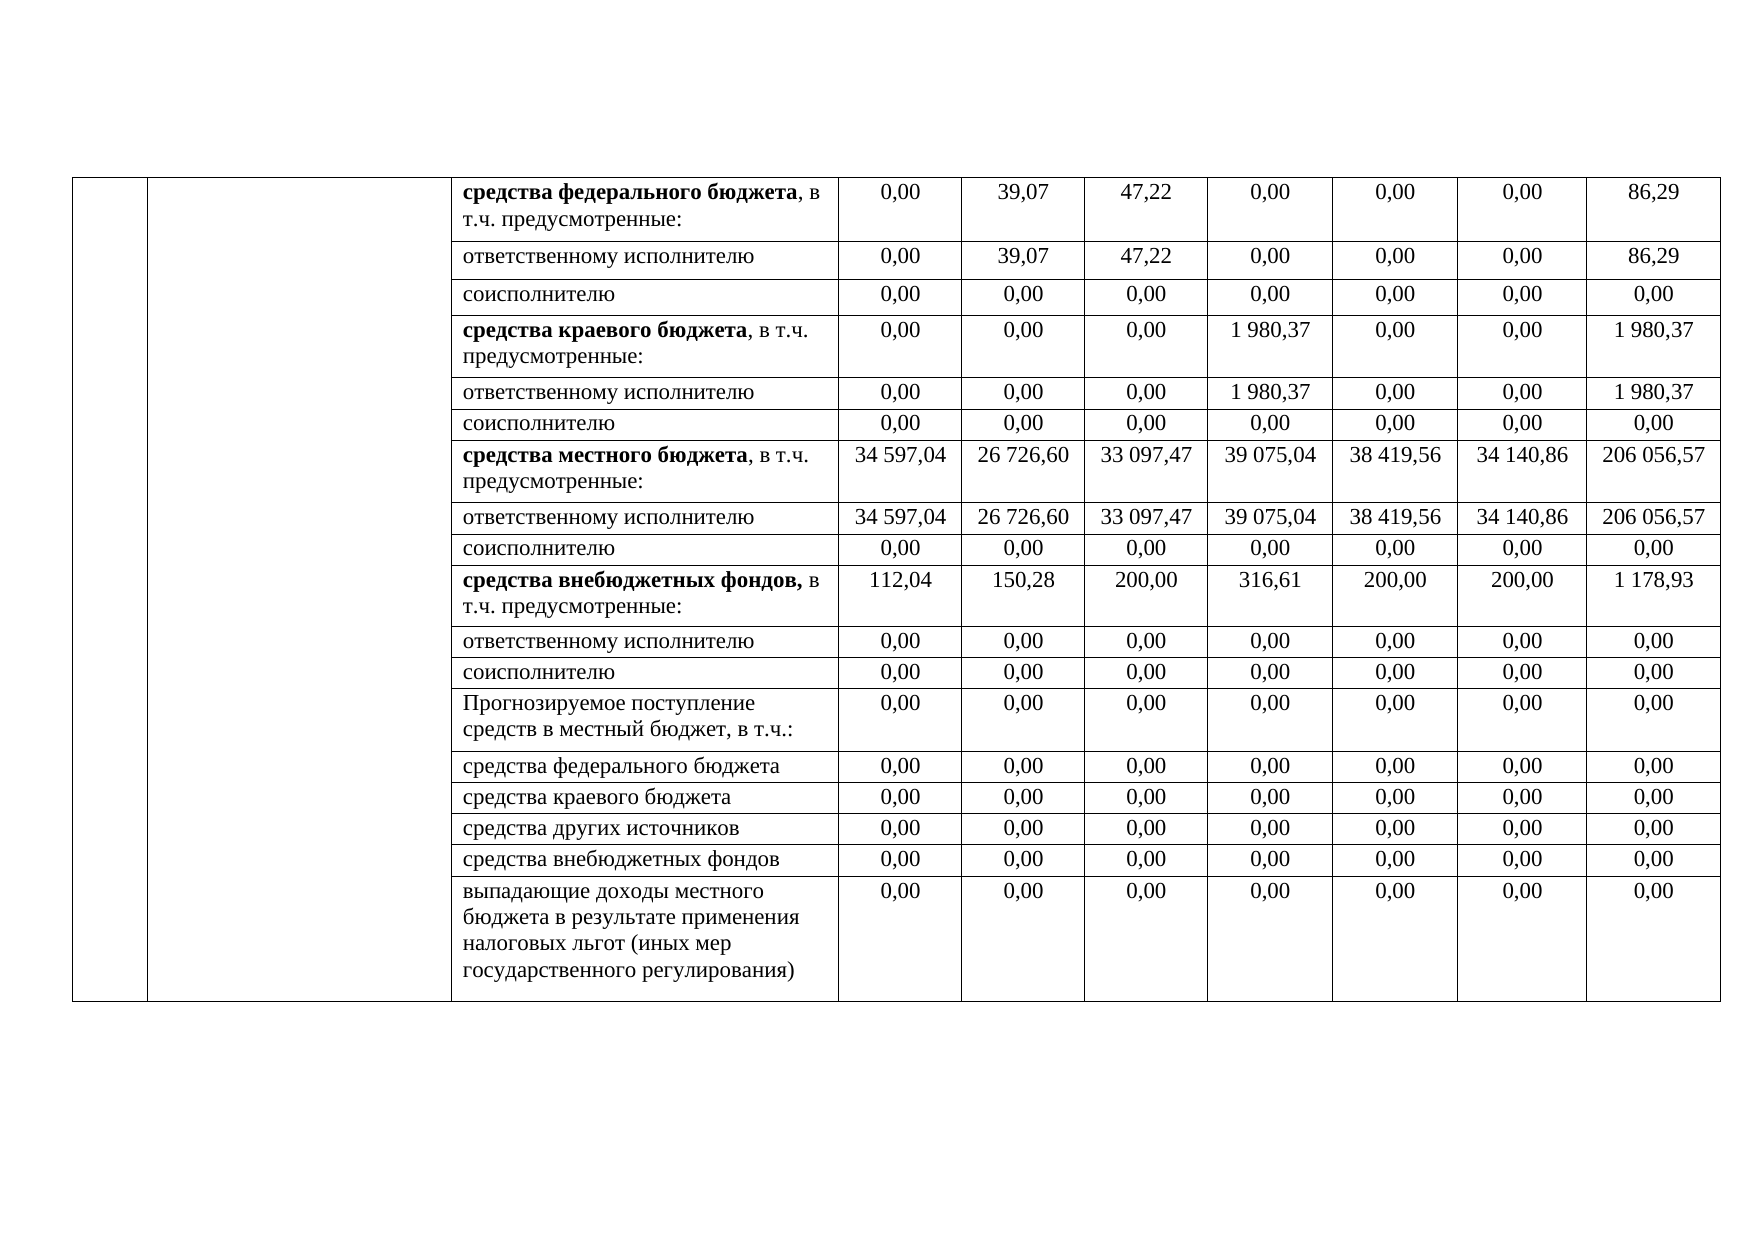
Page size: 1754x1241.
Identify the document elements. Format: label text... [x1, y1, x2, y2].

table_cell ответственному исполнителю [452, 627, 838, 657]
table_cell 0,00 [1333, 316, 1457, 377]
table_cell 0,00 [1085, 845, 1207, 876]
table_cell 0,00 [839, 242, 961, 279]
table_cell 0,00 [1208, 178, 1332, 241]
table_cell 0,00 [1208, 752, 1332, 782]
table_cell 0,00 [1458, 689, 1586, 751]
table_cell 33 097,47 [1085, 441, 1207, 502]
table_cell 0,00 [1587, 658, 1720, 688]
table_cell 38 419,56 [1333, 441, 1457, 502]
table_cell 0,00 [1587, 689, 1720, 751]
table_cell 206 056,57 [1587, 441, 1720, 502]
table_cell 200,00 [1085, 566, 1207, 626]
table_cell соисполнителю [452, 410, 838, 440]
table_cell 112,04 [839, 566, 961, 626]
table_cell 0,00 [1587, 783, 1720, 813]
table_cell 26 726,60 [962, 441, 1084, 502]
table_cell [73, 178, 147, 1001]
table_cell 0,00 [1208, 535, 1332, 565]
table_cell 0,00 [1458, 410, 1586, 440]
table_cell 0,00 [1333, 658, 1457, 688]
table_cell 0,00 [1333, 752, 1457, 782]
table_cell 0,00 [962, 535, 1084, 565]
table_cell 0,00 [1458, 535, 1586, 565]
table_cell средства внебюджетных фондов [452, 845, 838, 876]
table_cell 0,00 [839, 845, 961, 876]
table_cell 0,00 [839, 535, 961, 565]
table_cell 0,00 [1333, 410, 1457, 440]
table_cell соисполнителю [452, 280, 838, 315]
table_cell 0,00 [1085, 316, 1207, 377]
table_cell 0,00 [1458, 242, 1586, 279]
table_cell 0,00 [1458, 178, 1586, 241]
table_cell 0,00 [1085, 783, 1207, 813]
table_cell 0,00 [1208, 658, 1332, 688]
table_cell 39,07 [962, 178, 1084, 241]
table_cell 0,00 [839, 689, 961, 751]
table_cell 200,00 [1458, 566, 1586, 626]
table_cell 0,00 [839, 627, 961, 657]
table_cell ответственному исполнителю [452, 503, 838, 533]
table_cell 0,00 [1085, 280, 1207, 315]
table_cell средства федерального бюджета, в т.ч. предусмотренные: [452, 178, 838, 241]
table_cell 0,00 [1085, 627, 1207, 657]
table_cell 0,00 [1085, 752, 1207, 782]
table_cell 1 980,37 [1208, 378, 1332, 408]
table_cell 1 980,37 [1208, 316, 1332, 377]
table_cell 0,00 [839, 814, 961, 844]
table_cell 0,00 [962, 316, 1084, 377]
table_cell средства местного бюджета, в т.ч. предусмотренные: [452, 441, 838, 502]
table_cell 0,00 [962, 689, 1084, 751]
table_cell 150,28 [962, 566, 1084, 626]
table_cell 34 140,86 [1458, 503, 1586, 533]
table_cell 0,00 [1085, 535, 1207, 565]
table_cell 39 075,04 [1208, 503, 1332, 533]
table_cell 0,00 [962, 845, 1084, 876]
table_cell средства внебюджетных фондов, в т.ч. предусмотренные: [452, 566, 838, 626]
table_cell 39 075,04 [1208, 441, 1332, 502]
table_cell 0,00 [1587, 410, 1720, 440]
table_cell 0,00 [962, 783, 1084, 813]
table_cell средства краевого бюджета, в т.ч. предусмотренные: [452, 316, 838, 377]
table_cell 0,00 [1587, 814, 1720, 844]
table_cell 0,00 [1208, 689, 1332, 751]
table_cell 200,00 [1333, 566, 1457, 626]
table_cell 0,00 [1333, 877, 1457, 1001]
table_cell 0,00 [1208, 280, 1332, 315]
table_cell 0,00 [1458, 627, 1586, 657]
table_cell 0,00 [839, 658, 961, 688]
table_cell 0,00 [1085, 658, 1207, 688]
table_cell 0,00 [839, 752, 961, 782]
table_cell 206 056,57 [1587, 503, 1720, 533]
table_cell 0,00 [1587, 627, 1720, 657]
table_cell 0,00 [1458, 658, 1586, 688]
table_cell 0,00 [962, 877, 1084, 1001]
table_cell 0,00 [1333, 627, 1457, 657]
table_cell 0,00 [1333, 535, 1457, 565]
table_cell ответственному исполнителю [452, 242, 838, 279]
table_cell 34 597,04 [839, 503, 961, 533]
table_cell 0,00 [839, 410, 961, 440]
table_cell 1 980,37 [1587, 316, 1720, 377]
table_cell 1 980,37 [1587, 378, 1720, 408]
table_cell 1 178,93 [1587, 566, 1720, 626]
table_cell 0,00 [1208, 410, 1332, 440]
table_cell 0,00 [839, 280, 961, 315]
table_cell 0,00 [962, 410, 1084, 440]
table_cell 0,00 [962, 627, 1084, 657]
table_cell 0,00 [1458, 280, 1586, 315]
table_cell 34 140,86 [1458, 441, 1586, 502]
table_cell 0,00 [1458, 316, 1586, 377]
table_cell 0,00 [1333, 814, 1457, 844]
table_cell выпадающие доходы местного бюджета в результате применения налоговых льгот (иных мер государственного регулирования) [452, 877, 838, 1001]
table_cell 0,00 [1458, 752, 1586, 782]
table_cell 316,61 [1208, 566, 1332, 626]
table_cell ответственному исполнителю [452, 378, 838, 408]
table_cell 0,00 [839, 877, 961, 1001]
table_cell 0,00 [1587, 535, 1720, 565]
table_cell 0,00 [839, 378, 961, 408]
table_cell 0,00 [839, 783, 961, 813]
table_cell 0,00 [962, 378, 1084, 408]
table_cell 0,00 [1208, 783, 1332, 813]
table_cell 86,29 [1587, 178, 1720, 241]
table_cell 0,00 [962, 280, 1084, 315]
table_cell 0,00 [1587, 280, 1720, 315]
table_cell 0,00 [1587, 752, 1720, 782]
table_cell 38 419,56 [1333, 503, 1457, 533]
table_cell 0,00 [1333, 242, 1457, 279]
table_cell 86,29 [1587, 242, 1720, 279]
table_cell 26 726,60 [962, 503, 1084, 533]
table_cell 33 097,47 [1085, 503, 1207, 533]
table_cell 0,00 [1587, 845, 1720, 876]
table_cell [148, 178, 451, 1001]
table_cell 0,00 [1587, 877, 1720, 1001]
table_cell 0,00 [962, 658, 1084, 688]
table_cell 0,00 [962, 752, 1084, 782]
table_cell Прогнозируемое поступление средств в местный бюджет, в т.ч.: [452, 689, 838, 751]
table_cell 47,22 [1085, 178, 1207, 241]
table_cell 0,00 [1333, 689, 1457, 751]
table_cell 0,00 [839, 178, 961, 241]
table_cell 0,00 [1208, 627, 1332, 657]
table_cell 0,00 [1085, 410, 1207, 440]
table_cell 0,00 [1333, 783, 1457, 813]
table_cell 0,00 [1208, 242, 1332, 279]
table_cell 0,00 [1333, 178, 1457, 241]
table_cell 0,00 [1085, 378, 1207, 408]
table_cell соисполнителю [452, 535, 838, 565]
table_cell 0,00 [1208, 814, 1332, 844]
table_cell 39,07 [962, 242, 1084, 279]
table_cell 0,00 [1333, 378, 1457, 408]
table_cell средства других источников [452, 814, 838, 844]
table_cell соисполнителю [452, 658, 838, 688]
table_cell средства краевого бюджета [452, 783, 838, 813]
table_cell 34 597,04 [839, 441, 961, 502]
table_cell 0,00 [1208, 877, 1332, 1001]
table_cell 0,00 [1458, 845, 1586, 876]
table_cell 0,00 [962, 814, 1084, 844]
table_cell 0,00 [1458, 783, 1586, 813]
table_cell средства федерального бюджета [452, 752, 838, 782]
table_cell 0,00 [839, 316, 961, 377]
table_cell 0,00 [1208, 845, 1332, 876]
table_cell 0,00 [1458, 814, 1586, 844]
table_cell 0,00 [1333, 845, 1457, 876]
table_cell 0,00 [1458, 877, 1586, 1001]
table_cell 0,00 [1085, 689, 1207, 751]
table_cell 0,00 [1333, 280, 1457, 315]
table_cell 0,00 [1458, 378, 1586, 408]
table_cell 0,00 [1085, 814, 1207, 844]
table_cell 47,22 [1085, 242, 1207, 279]
table_cell 0,00 [1085, 877, 1207, 1001]
